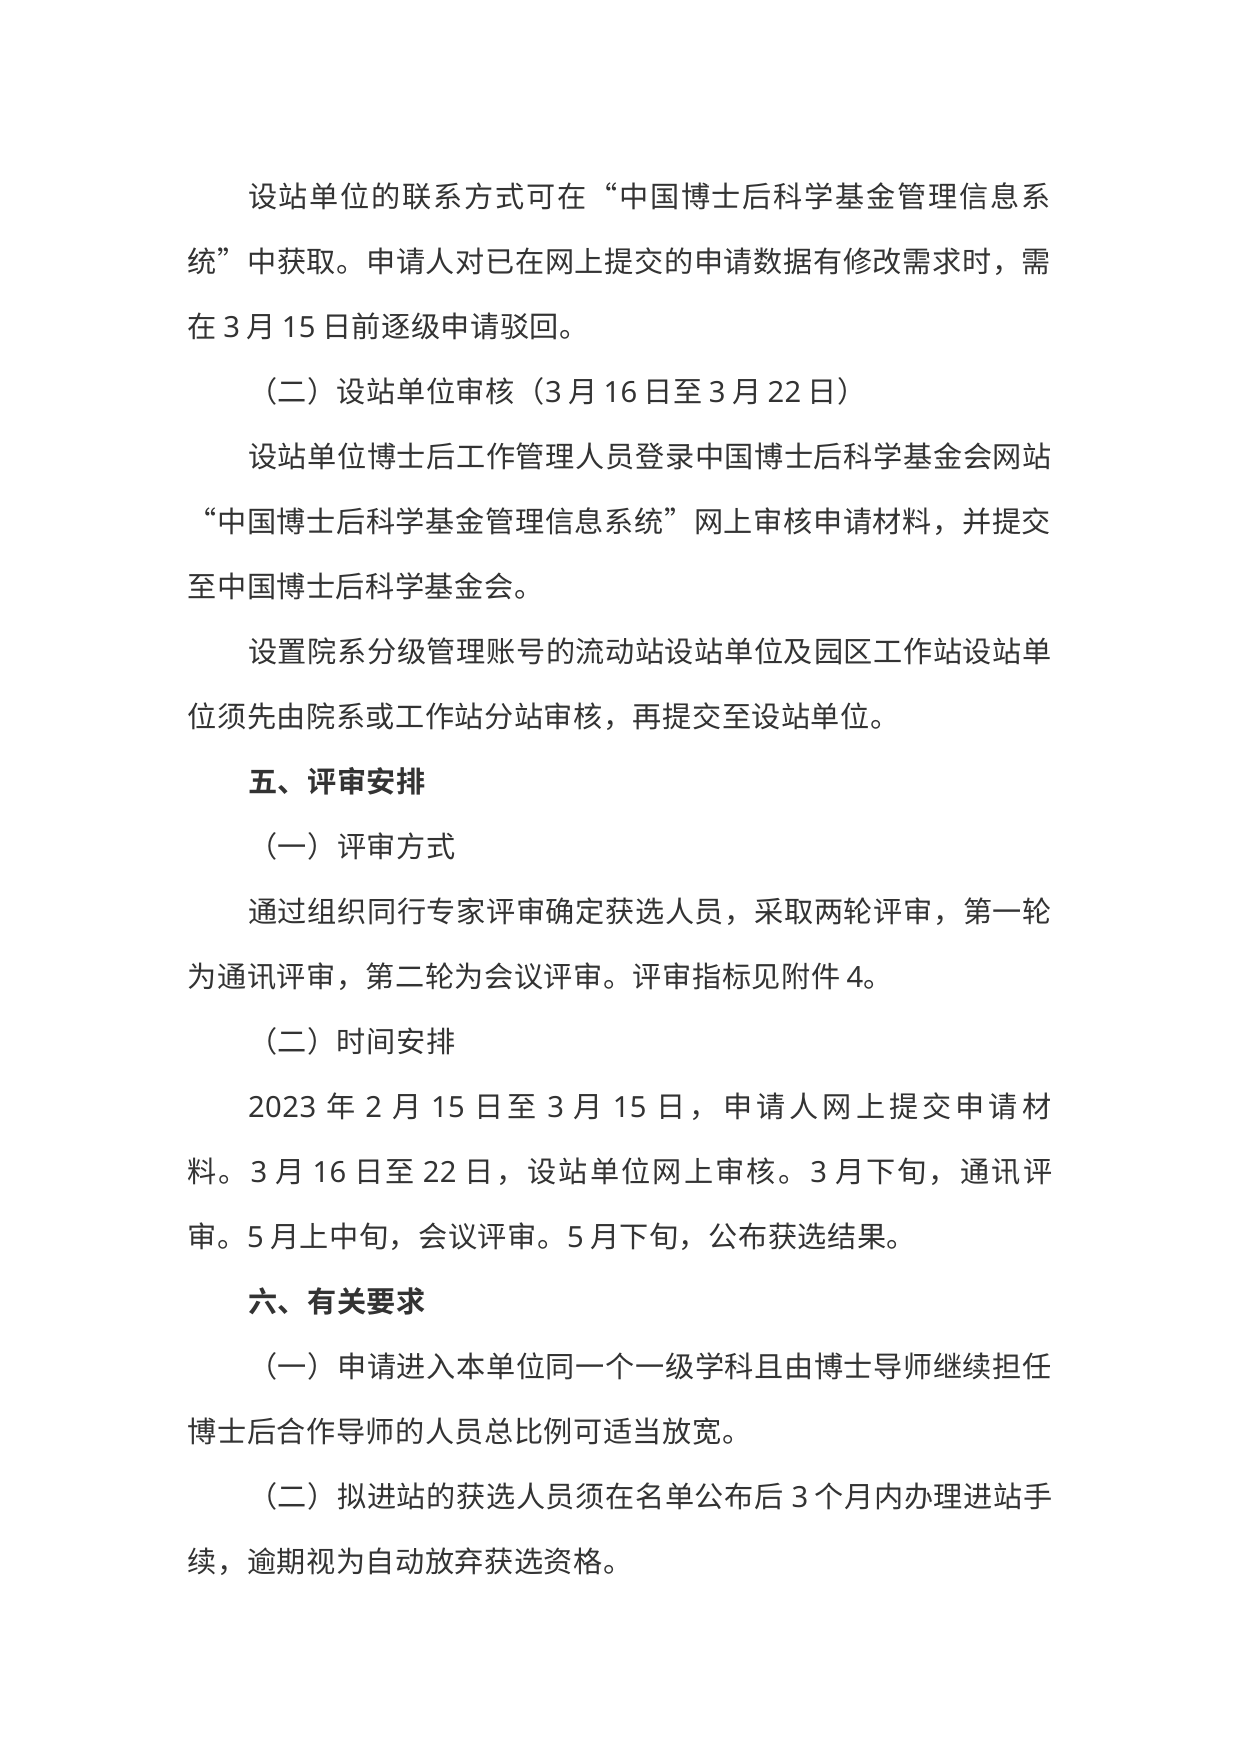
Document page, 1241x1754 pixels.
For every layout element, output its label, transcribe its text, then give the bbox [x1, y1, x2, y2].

text 2023年2月15日至3月15日，申请人网上提交申请材料。3月16日至22日，设站单位网上审核。3月下旬，通讯评审。5月上中旬，会议评审。5月下旬，公布获选结果。 [187, 1072, 1053, 1267]
text （二）拟进站的获选人员须在名单公布后3个月内办理进站手续，逾期视为自动放弃获选资格。 [187, 1462, 1053, 1592]
text （二）设站单位审核（3月16日至3月22日） [187, 357, 1053, 422]
text 通过组织同行专家评审确定获选人员，采取两轮评审，第一轮为通讯评审，第二轮为会议评审。评审指标见附件4。 [187, 877, 1053, 1007]
text 设站单位的联系方式可在“中国博士后科学基金管理信息系统”中获取。申请人对已在网上提交的申请数据有修改需求时，需在3月15日前逐级申请驳回。 [187, 162, 1053, 357]
text 六、有关要求 [187, 1267, 1053, 1332]
text （一）申请进入本单位同一个一级学科且由博士导师继续担任博士后合作导师的人员总比例可适当放宽。 [187, 1332, 1053, 1462]
text （二）时间安排 [187, 1007, 1053, 1072]
text （一）评审方式 [187, 812, 1053, 877]
text 设站单位博士后工作管理人员登录中国博士后科学基金会网站“中国博士后科学基金管理信息系统”网上审核申请材料，并提交至中国博士后科学基金会。 [187, 422, 1053, 617]
text 设置院系分级管理账号的流动站设站单位及园区工作站设站单位须先由院系或工作站分站审核，再提交至设站单位。 [187, 617, 1053, 747]
text 五、评审安排 [187, 747, 1053, 812]
